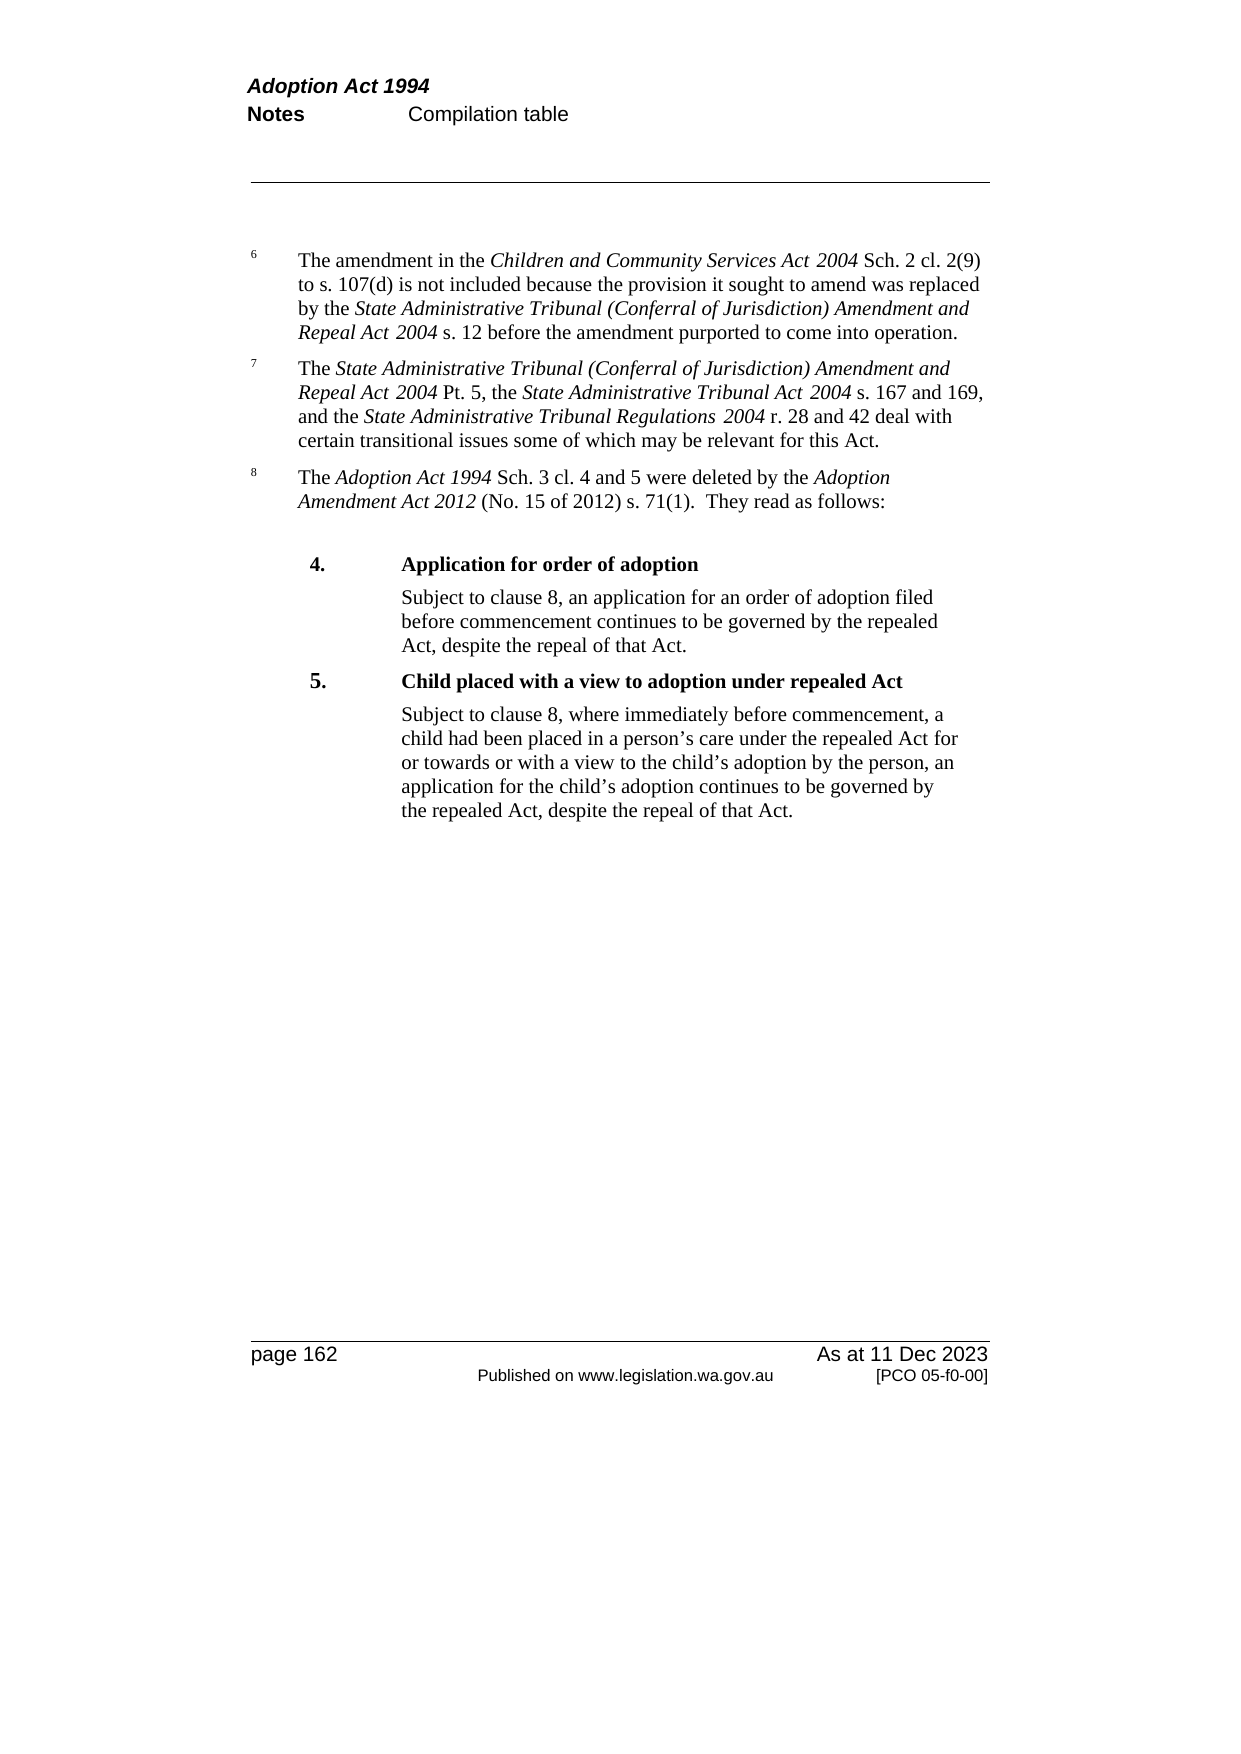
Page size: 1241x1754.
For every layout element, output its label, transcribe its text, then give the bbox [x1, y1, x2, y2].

subtitle 4. Application for order of adoption [309, 552, 960, 576]
text 6 The amendment in the Children and Community Services Act 2004 Sch. 2 cl. 2(9) to s. 107(d) is not included because the provision it sought to amend was replaced by the State Administrative Tribunal (Conferral of Jurisdiction) Amendment and Repeal Act 2004 s. 12 before the amendment purported to come into operation. [251, 247, 990, 344]
text Subject to clause 8, an application for an order of adoption filed before commencement continues to be governed by the repealed Act, despite the repeal of that Act. [312, 585, 960, 657]
text 8 The Adoption Act 1994 Sch. 3 cl. 4 and 5 were deleted by the Adoption Amendment Act 2012 (No. 15 of 2012) s. 71(1). They read as follows: [251, 465, 990, 513]
text Subject to clause 8, where immediately before commencement, a child had been placed in a person’s care under the repealed Act for or towards or with a view to the child’s adoption by the person, an application for the child’s adoption continues to be governed by the repealed Act, despite the repeal of that Act. [312, 702, 960, 822]
subtitle 5. Child placed with a view to adoption under repealed Act [309, 667, 960, 694]
text 7 The State Administrative Tribunal (Conferral of Jurisdiction) Amendment and Repeal Act 2004 Pt. 5, the State Administrative Tribunal Act 2004 s. 167 and 169, and the State Administrative Tribunal Regulations 2004 r. 28 and 42 deal with certain transitional issues some of which may be relevant for this Act. [251, 356, 990, 452]
